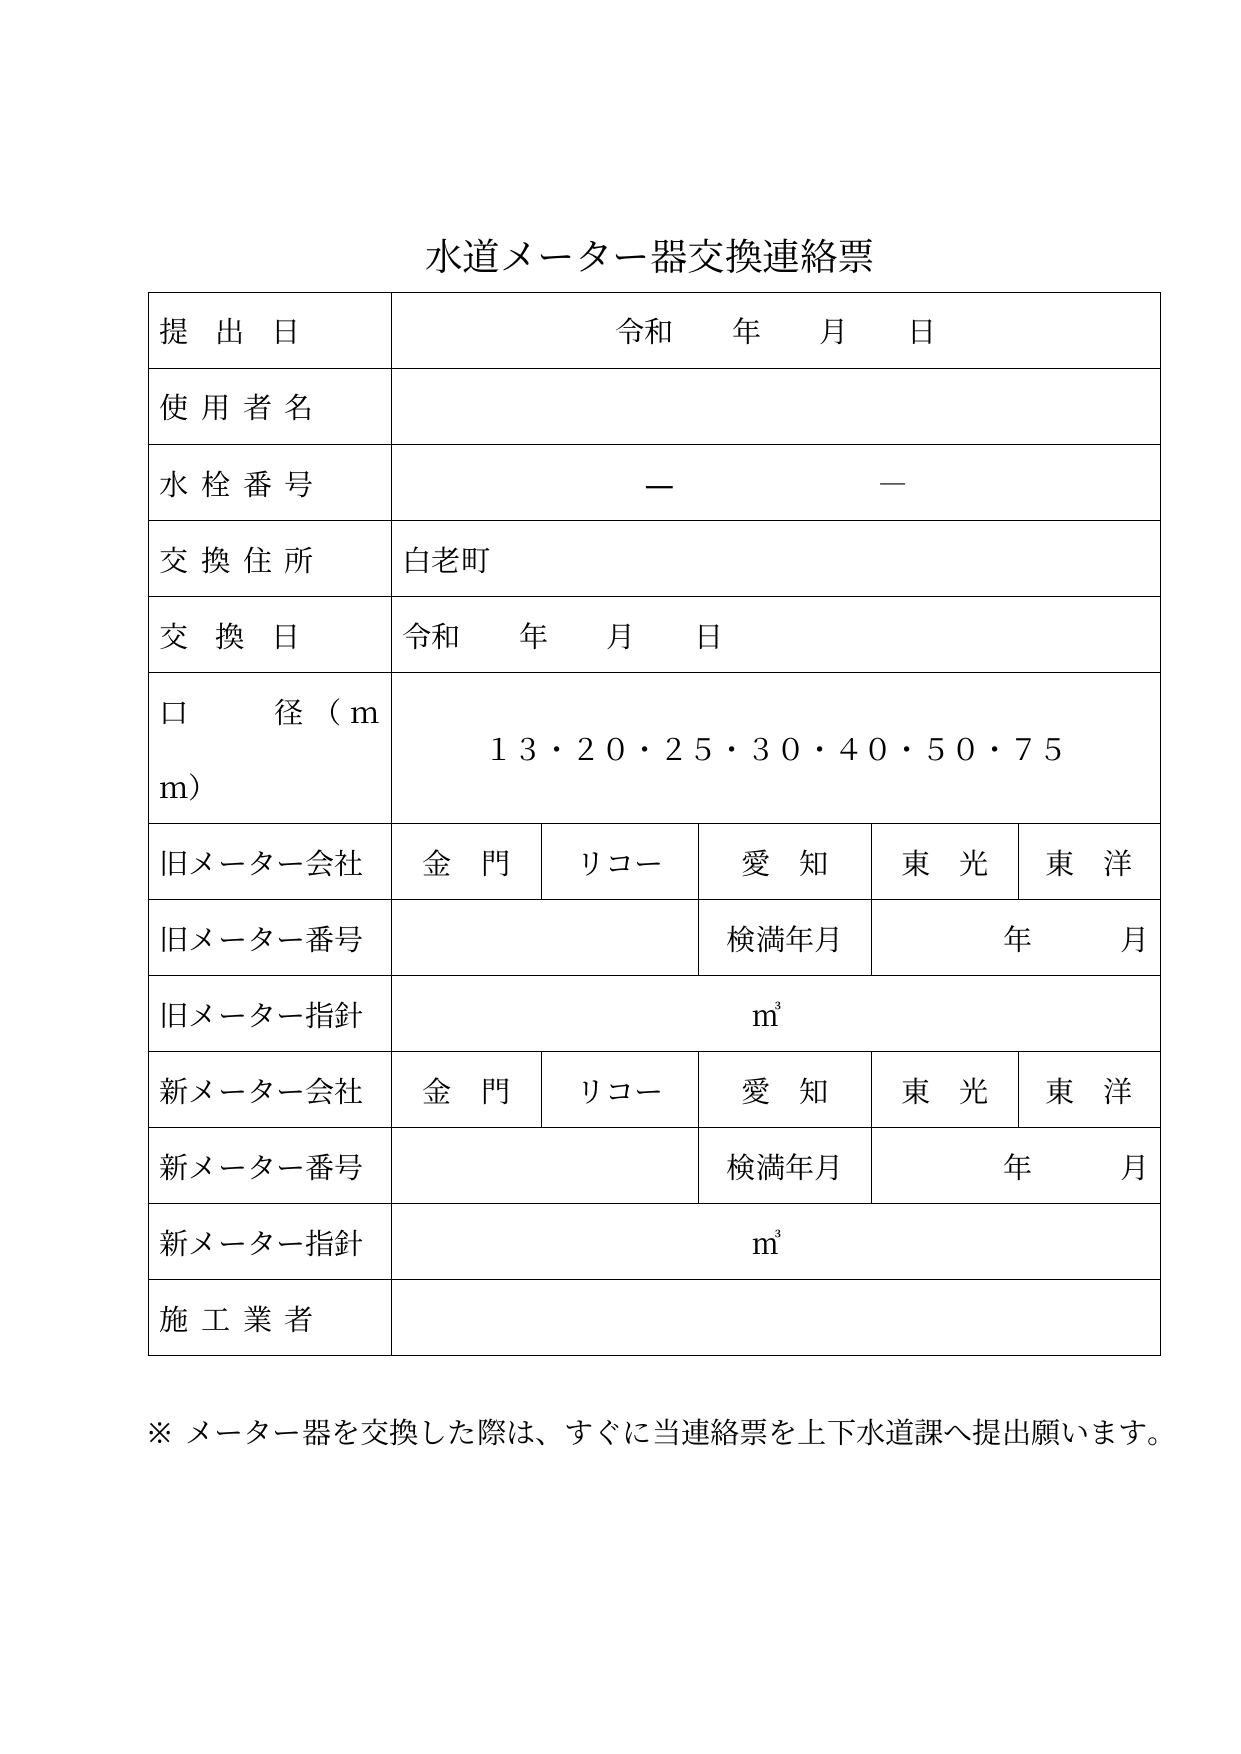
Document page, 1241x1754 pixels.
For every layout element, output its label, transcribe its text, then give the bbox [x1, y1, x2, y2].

table_cell 新メーター番号 [149, 1128, 391, 1203]
table_cell 水栓番号 [149, 445, 391, 520]
table_cell [392, 900, 698, 975]
table_cell [392, 1128, 698, 1203]
table_cell 令和 年 月 日 [392, 597, 1160, 672]
table_cell 東 洋 [1019, 1052, 1160, 1127]
list メーター器を交換した際は、すぐに当連絡票を上下水道課へ提出願います。 [148, 1394, 1152, 1469]
table_cell 検満年月 [699, 900, 871, 975]
table_cell 金 門 [392, 824, 541, 899]
table_cell 旧メーター会社 [149, 824, 391, 899]
table_cell 旧メーター番号 [149, 900, 391, 975]
text 水道メーター器交換連絡票 [148, 217, 1152, 292]
table_cell 愛 知 [699, 1052, 871, 1127]
table_cell リコー [542, 1052, 698, 1127]
table_cell 新メーター指針 [149, 1204, 391, 1279]
table_cell 年 月 [872, 1128, 1160, 1203]
table_cell 口 径（ｍｍ） [149, 673, 391, 823]
table_cell 東 光 [872, 824, 1018, 899]
table_cell 愛 知 [699, 824, 871, 899]
table_cell ㎥ [392, 976, 1160, 1051]
table_cell 交換住所 [149, 521, 391, 596]
table_cell 東 洋 [1019, 824, 1160, 899]
table_header 提出日 [149, 293, 391, 368]
table_cell 年 月 [872, 900, 1160, 975]
table_cell １３・２０・２５・３０・４０・５０・７５ [392, 673, 1160, 823]
table_cell 使用者名 [149, 369, 391, 444]
table_header 令和 年 月 日 [392, 293, 1160, 368]
table_cell 交換日 [149, 597, 391, 672]
table_cell リコー [542, 824, 698, 899]
table_cell 東 光 [872, 1052, 1018, 1127]
table_cell [392, 1280, 1160, 1355]
table_cell 施工業者 [149, 1280, 391, 1355]
table_cell 新メーター会社 [149, 1052, 391, 1127]
table_cell [392, 369, 1160, 444]
table_cell 金 門 [392, 1052, 541, 1127]
table_cell ― ― [392, 445, 1160, 520]
table_cell 白老町 [392, 521, 1160, 596]
table_cell ㎥ [392, 1204, 1160, 1279]
table_cell 検満年月 [699, 1128, 871, 1203]
table_cell 旧メーター指針 [149, 976, 391, 1051]
